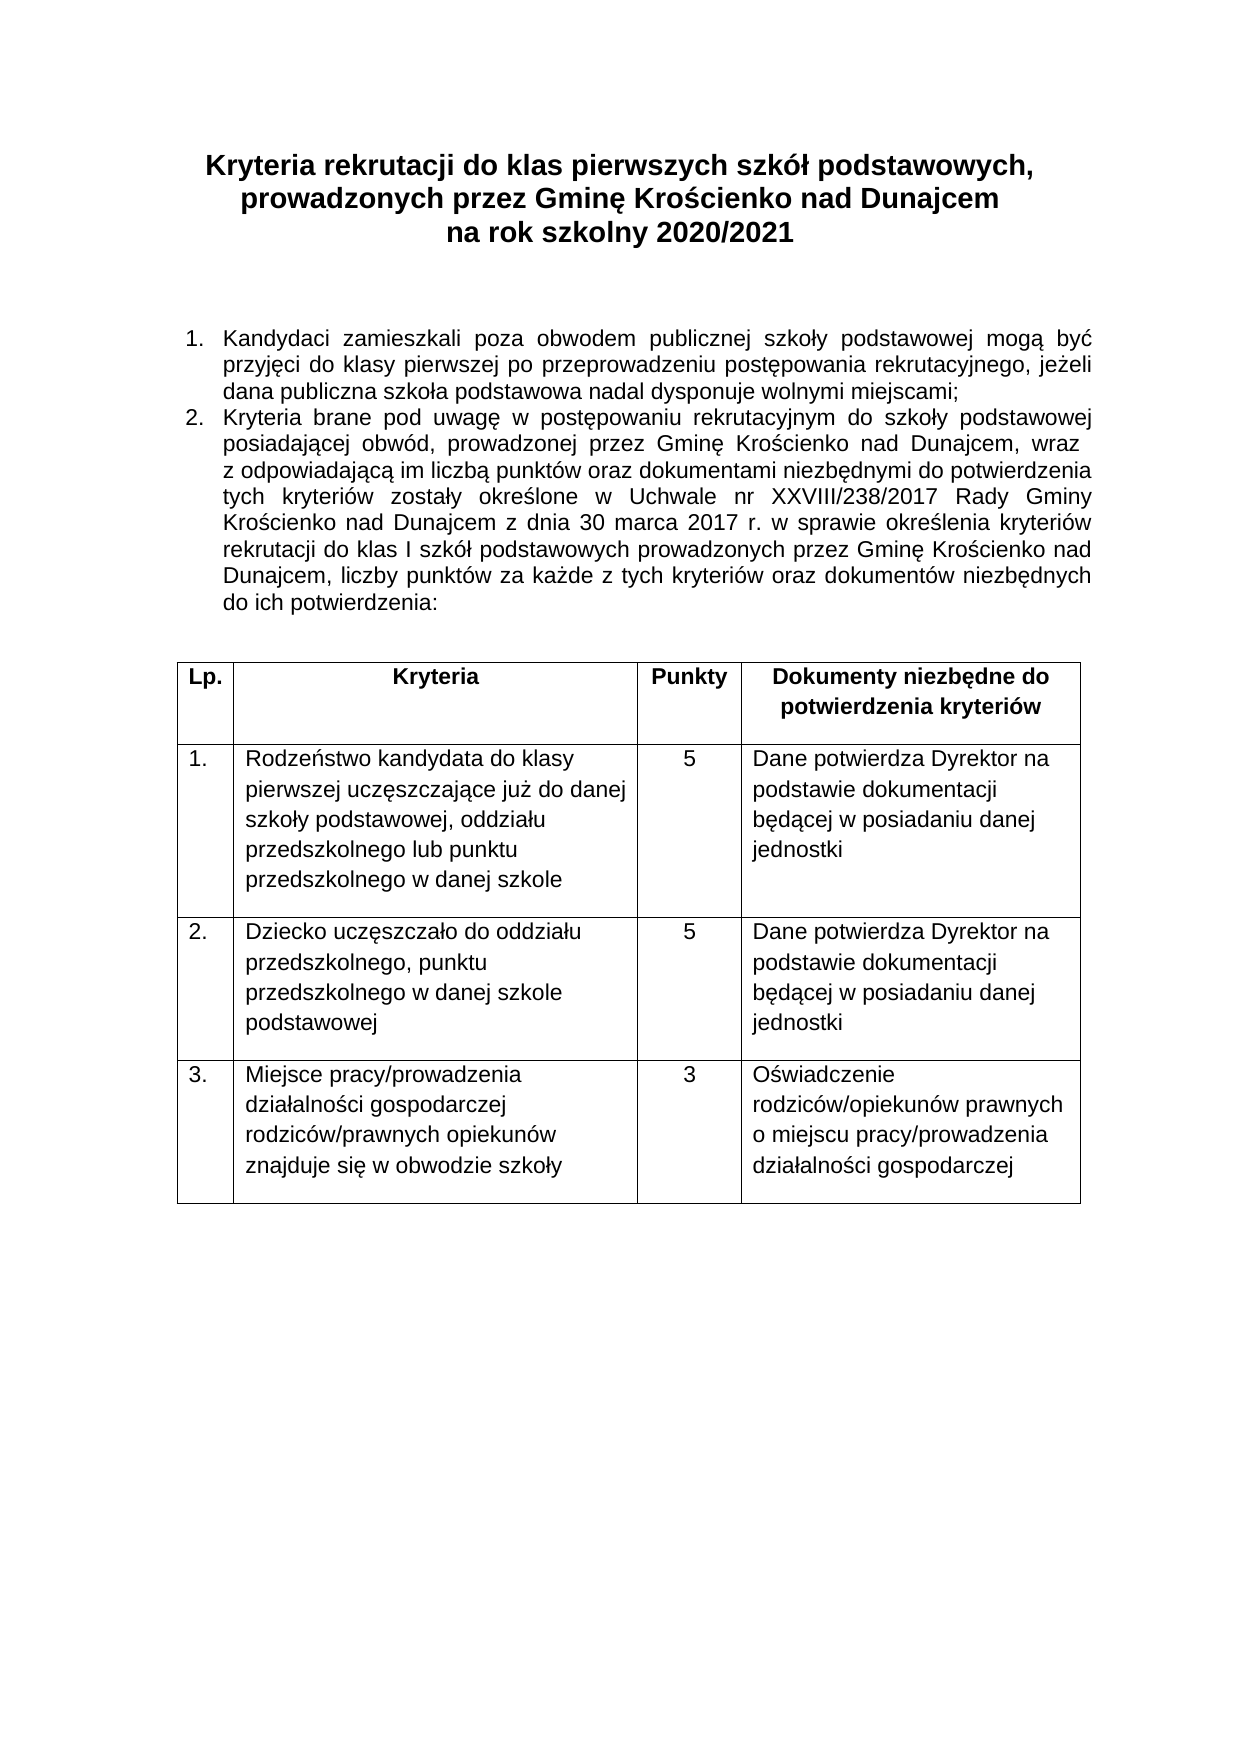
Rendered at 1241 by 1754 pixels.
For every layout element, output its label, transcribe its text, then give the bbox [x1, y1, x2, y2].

table_cell 1. [178, 745, 233, 917]
table_cell Miejsce pracy/prowadzenia działalności gospodarczej rodziców/prawnych opiekunów znajduje się w obwodzie szkoły [234, 1061, 637, 1203]
table_cell Dziecko uczęszczało do oddziału przedszkolnego, punktu przedszkolnego w danej szkole podstawowej [234, 918, 637, 1060]
table_cell Dane potwierdza Dyrektor na podstawie dokumentacji będącej w posiadaniu danej jednostki [742, 918, 1080, 1060]
table_cell 5 [638, 918, 741, 1060]
text na rok szkolny 2020/2021 [148, 215, 1093, 248]
table_cell 3. [178, 1061, 233, 1203]
table_cell 3 [638, 1061, 741, 1203]
table_cell Oświadczenie rodziców/opiekunów prawnych o miejscu pracy/prowadzenia działalności gospodarczej [742, 1061, 1080, 1203]
table_cell Rodzeństwo kandydata do klasy pierwszej uczęszczające już do danej szkoły podstawowej, oddziału przedszkolnego lub punktu przedszkolnego w danej szkole [234, 745, 637, 917]
list Kryteria brane pod uwagę w postępowaniu rekrutacyjnym do szkoły podstawowej posiadającej obwód, prowadzonej przez Gminę Krościenko nad Dunajcem, wraz z odpowiadającą im liczbą punktów oraz dokumentami niezbędnymi do potwierdzenia tych kryteriów zostały określone w Uchwale nr XXVIII/238/2017 Rady Gminy Krościenko nad Dunajcem z dnia 30 marca 2017 r. w sprawie określenia kryteriów rekrutacji do klas I szkół podstawowych prowadzonych przez Gminę Krościenko nad Dunajcem, liczby punktów za każde z tych kryteriów oraz dokumentów niezbędnych do ich potwierdzenia: [185, 404, 1093, 615]
table_header Dokumenty niezbędne do potwierdzenia kryteriów [742, 663, 1080, 744]
text Kryteria rekrutacji do klas pierwszych szkół podstawowych, prowadzonych przez Gminę Krościenko nad Dunajcem [148, 148, 1093, 215]
table_header Kryteria [234, 663, 637, 744]
table_header Lp. [178, 663, 233, 744]
table_header Punkty [638, 663, 741, 744]
list Kandydaci zamieszkali poza obwodem publicznej szkoły podstawowej mogą być przyjęci do klasy pierwszej po przeprowadzeniu postępowania rekrutacyjnego, jeżeli dana publiczna szkoła podstawowa nadal dysponuje wolnymi miejscami; [185, 325, 1093, 404]
table_cell Dane potwierdza Dyrektor na podstawie dokumentacji będącej w posiadaniu danej jednostki [742, 745, 1080, 917]
table_cell 2. [178, 918, 233, 1060]
table_cell 5 [638, 745, 741, 917]
